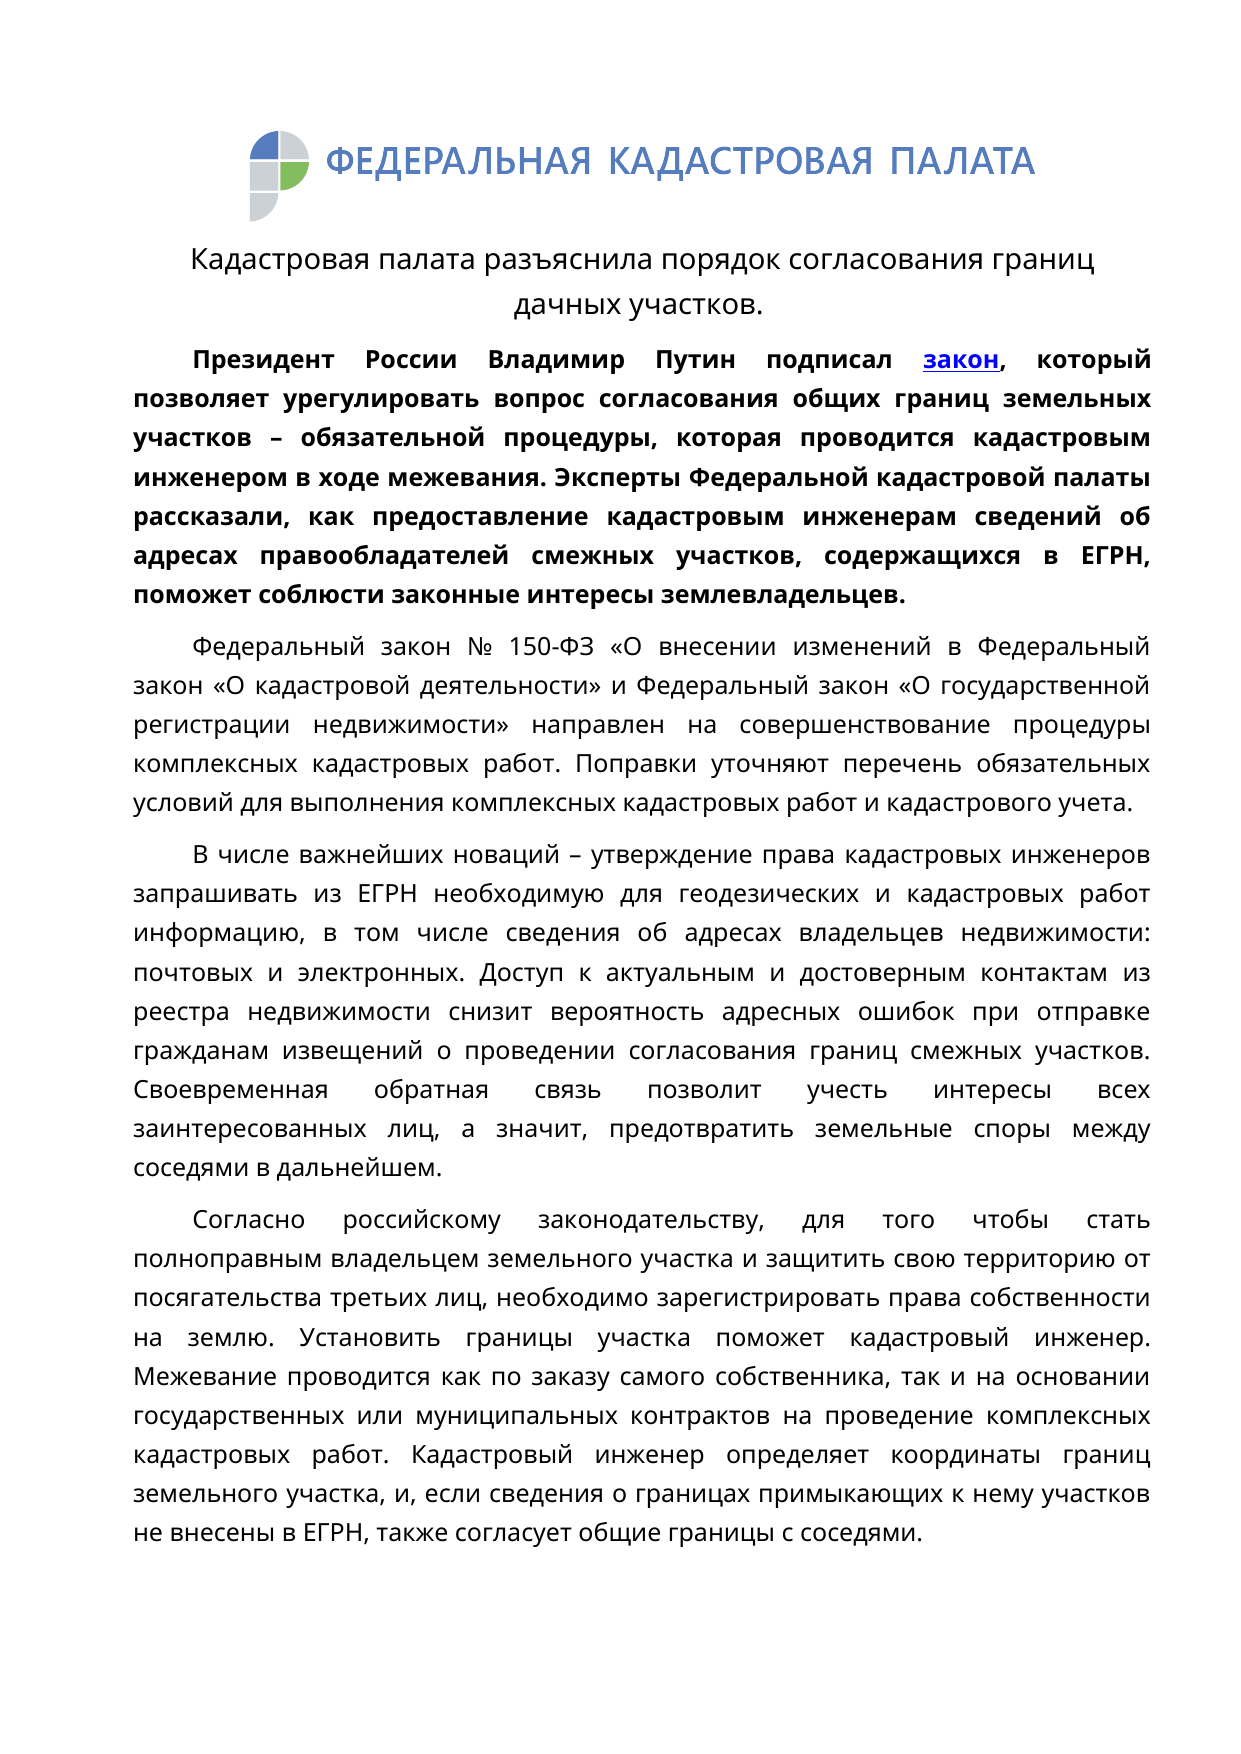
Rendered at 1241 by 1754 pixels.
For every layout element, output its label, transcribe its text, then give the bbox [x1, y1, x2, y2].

text Федеральный закон № 150-ФЗ «О внесении изменений в Федеральный закон «О кадастровой деятельности» и Федеральный закон «О государственной регистрации недвижимости» направлен на совершенствование процедуры комплексных кадастровых работ. Поправки уточняют перечень обязательных условий для выполнения комплексных кадастровых работ и кадастрового учета. [133, 628, 1152, 819]
text Кадастровая палата разъяснила порядок согласования границ дачных участков. [133, 238, 1152, 323]
text Президент России Владимир Путин подписал закон, который позволяет урегулировать вопрос согласования общих границ земельных участков – обязательной процедуры, которая проводится кадастровым инженером в ходе межевания. Эксперты Федеральной кадастровой палаты рассказали, как предоставление кадастровым инженерам сведений об адресах правообладателей смежных участков, содержащихся в ЕГРН, поможет соблюсти законные интересы землевладельцев. [133, 342, 1152, 611]
text В числе важнейших новаций – утверждение права кадастровых инженеров запрашивать из ЕГРН необходимую для геодезических и кадастровых работ информацию, в том числе сведения об адресах владельцев недвижимости: почтовых и электронных. Доступ к актуальным и достоверным контактам из реестра недвижимости снизит вероятность адресных ошибок при отправке гражданам извещений о проведении согласования границ смежных участков. Своевременная обратная связь позволит учесть интересы всех заинтересованных лиц, а значит, предотвратить земельные споры между соседями в дальнейшем. [133, 837, 1152, 1184]
picture [249, 130, 1036, 222]
text Согласно российскому законодательству, для того чтобы стать полноправным владельцем земельного участка и защитить свою территорию от посягательства третьих лиц, необходимо зарегистрировать права собственности на землю. Установить границы участка поможет кадастровый инженер. Межевание проводится как по заказу самого собственника, так и на основании государственных или муниципальных контрактов на проведение комплексных кадастровых работ. Кадастровый инженер определяет координаты границ земельного участка, и, если сведения о границах примыкающих к нему участков не внесены в ЕГРН, также согласует общие границы с соседями. [133, 1202, 1152, 1549]
